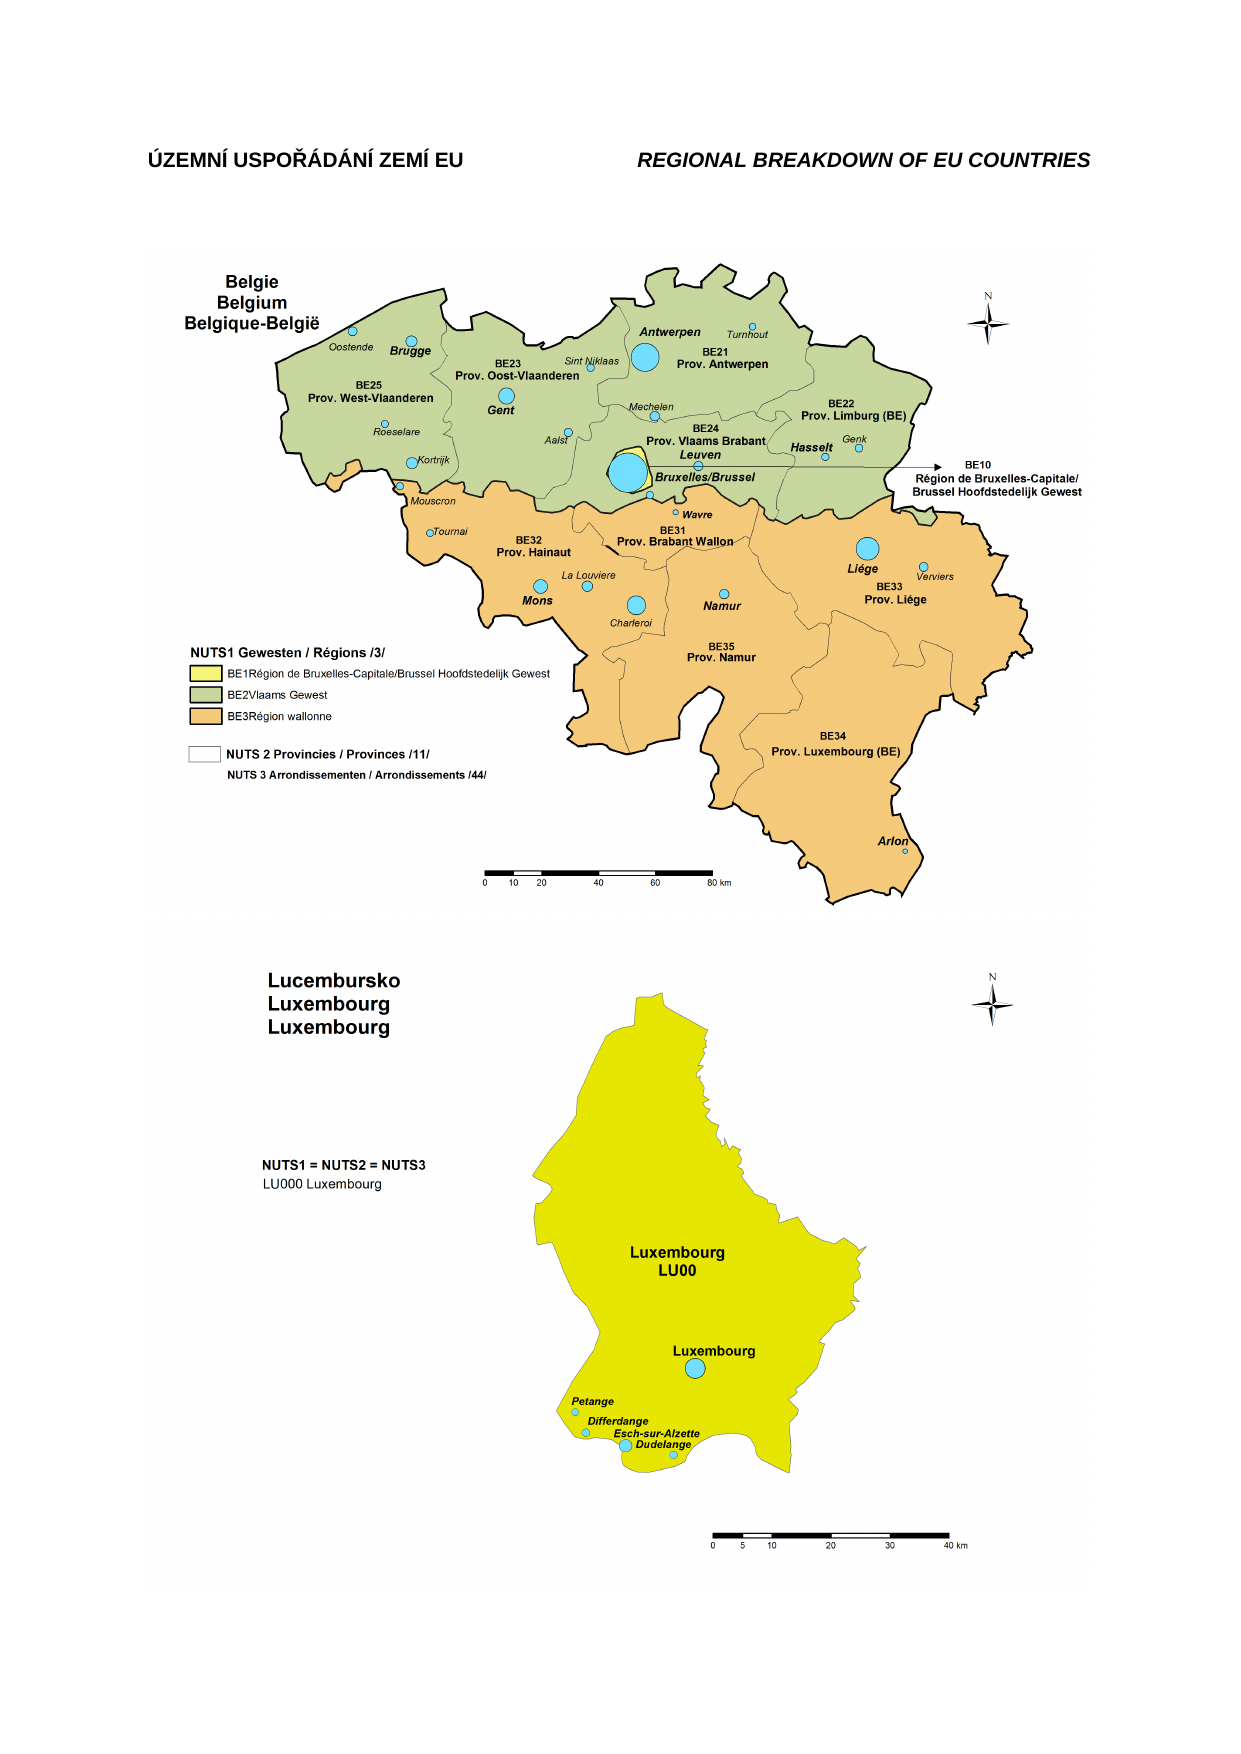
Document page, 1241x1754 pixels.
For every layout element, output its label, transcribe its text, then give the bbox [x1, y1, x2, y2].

picture [147, 248, 1093, 918]
text ÚZEMNÍ USPOŘÁDÁNÍ ZEMÍ EU REGIONAL BREAKDOWN OF EU COUNTRIES [148, 148, 1093, 172]
picture [147, 921, 1093, 1591]
